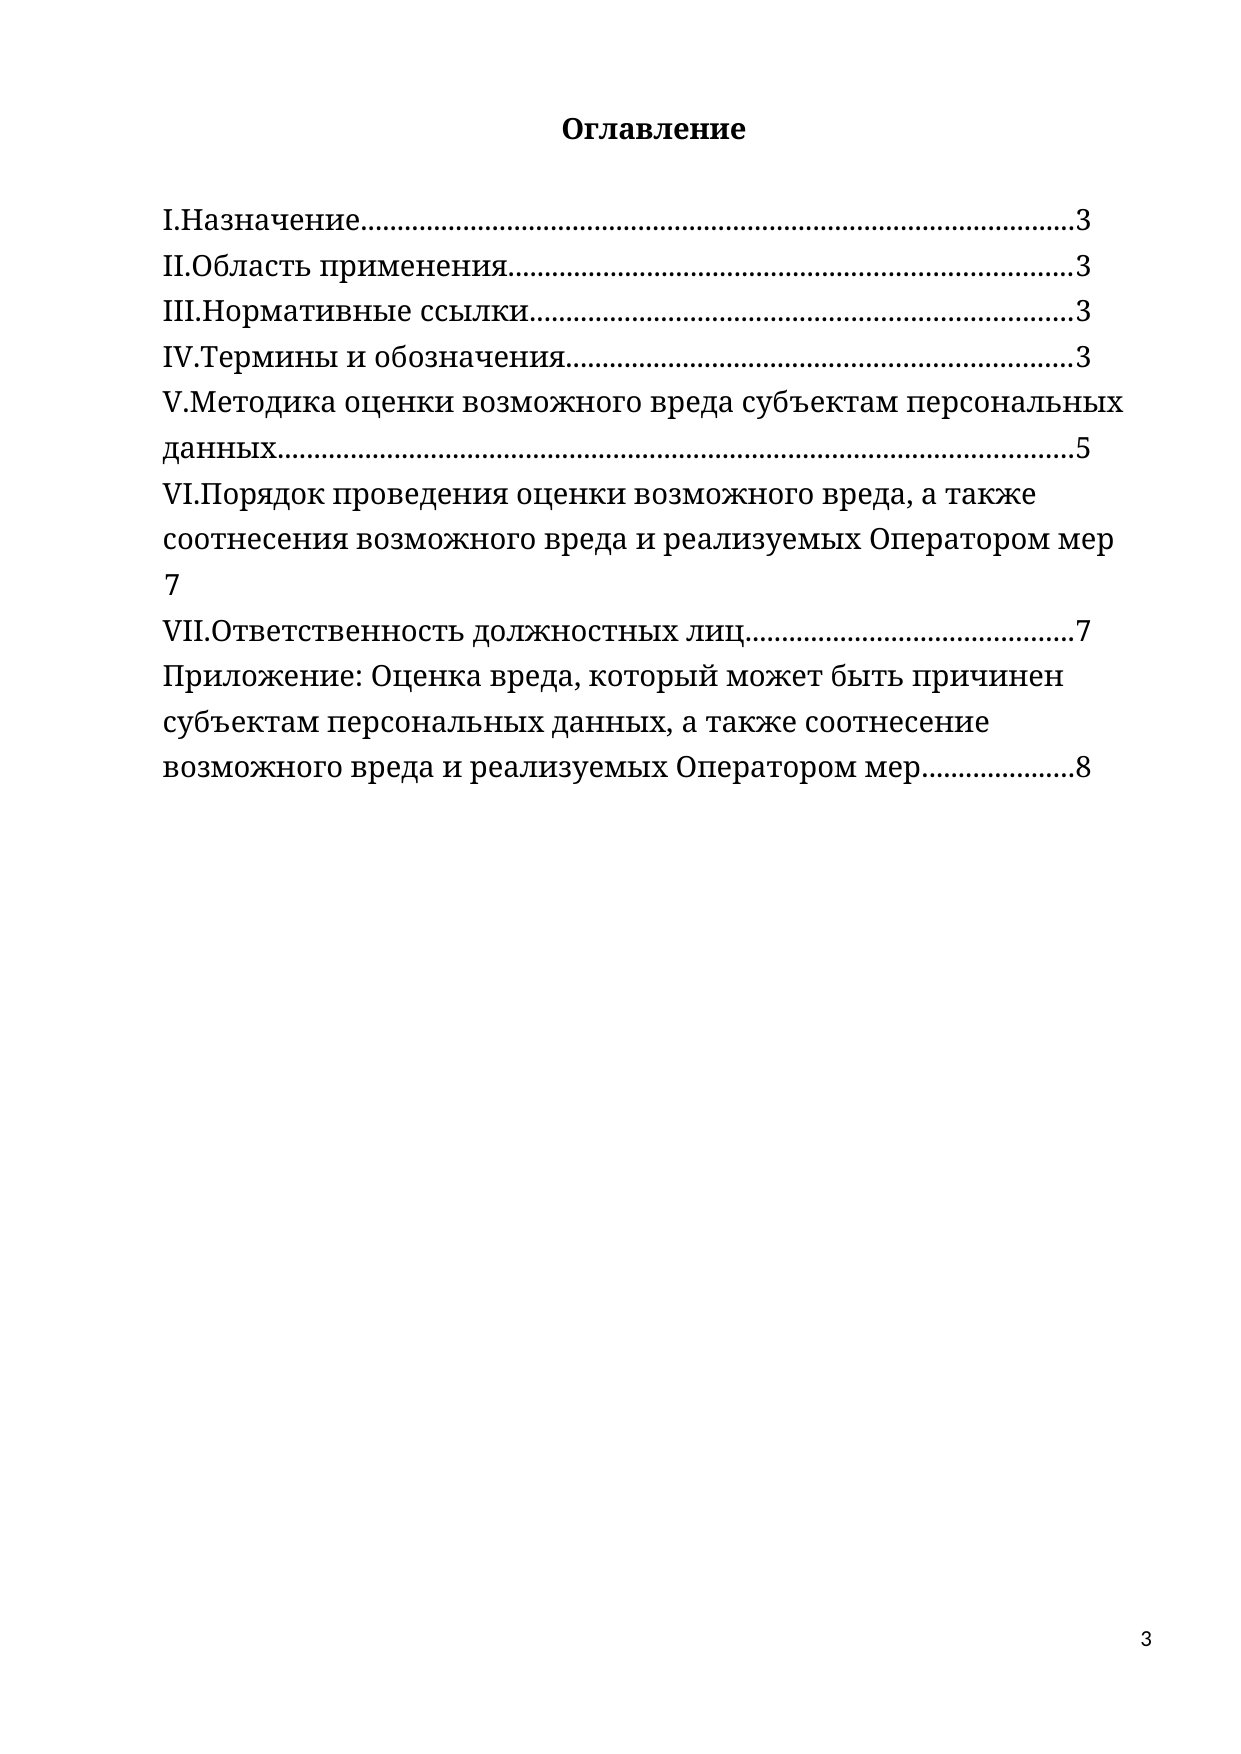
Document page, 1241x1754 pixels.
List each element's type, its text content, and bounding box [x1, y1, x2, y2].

text V.Методика оценки возможного вреда субъектам персональных данных 5 [162, 382, 1152, 467]
text VII.Ответственность должностных лиц 7 [162, 610, 1152, 649]
text Приложение: Оценка вреда, который может быть причинен субъектам персональных данных, а также соотнесение возможного вреда и реализуемых Оператором мер 8 [162, 655, 1152, 786]
text VI.Порядок проведения оценки возможного вреда, а также соотнесения возможного вреда и реализуемых Оператором мер 7 [162, 473, 1152, 604]
list Оглавление [156, 108, 1152, 148]
text III.Нормативные ссылки 3 [162, 290, 1152, 330]
text IV.Термины и обозначения 3 [162, 336, 1152, 376]
text II.Область применения 3 [162, 245, 1152, 284]
text I.Назначение 3 [162, 199, 1152, 239]
